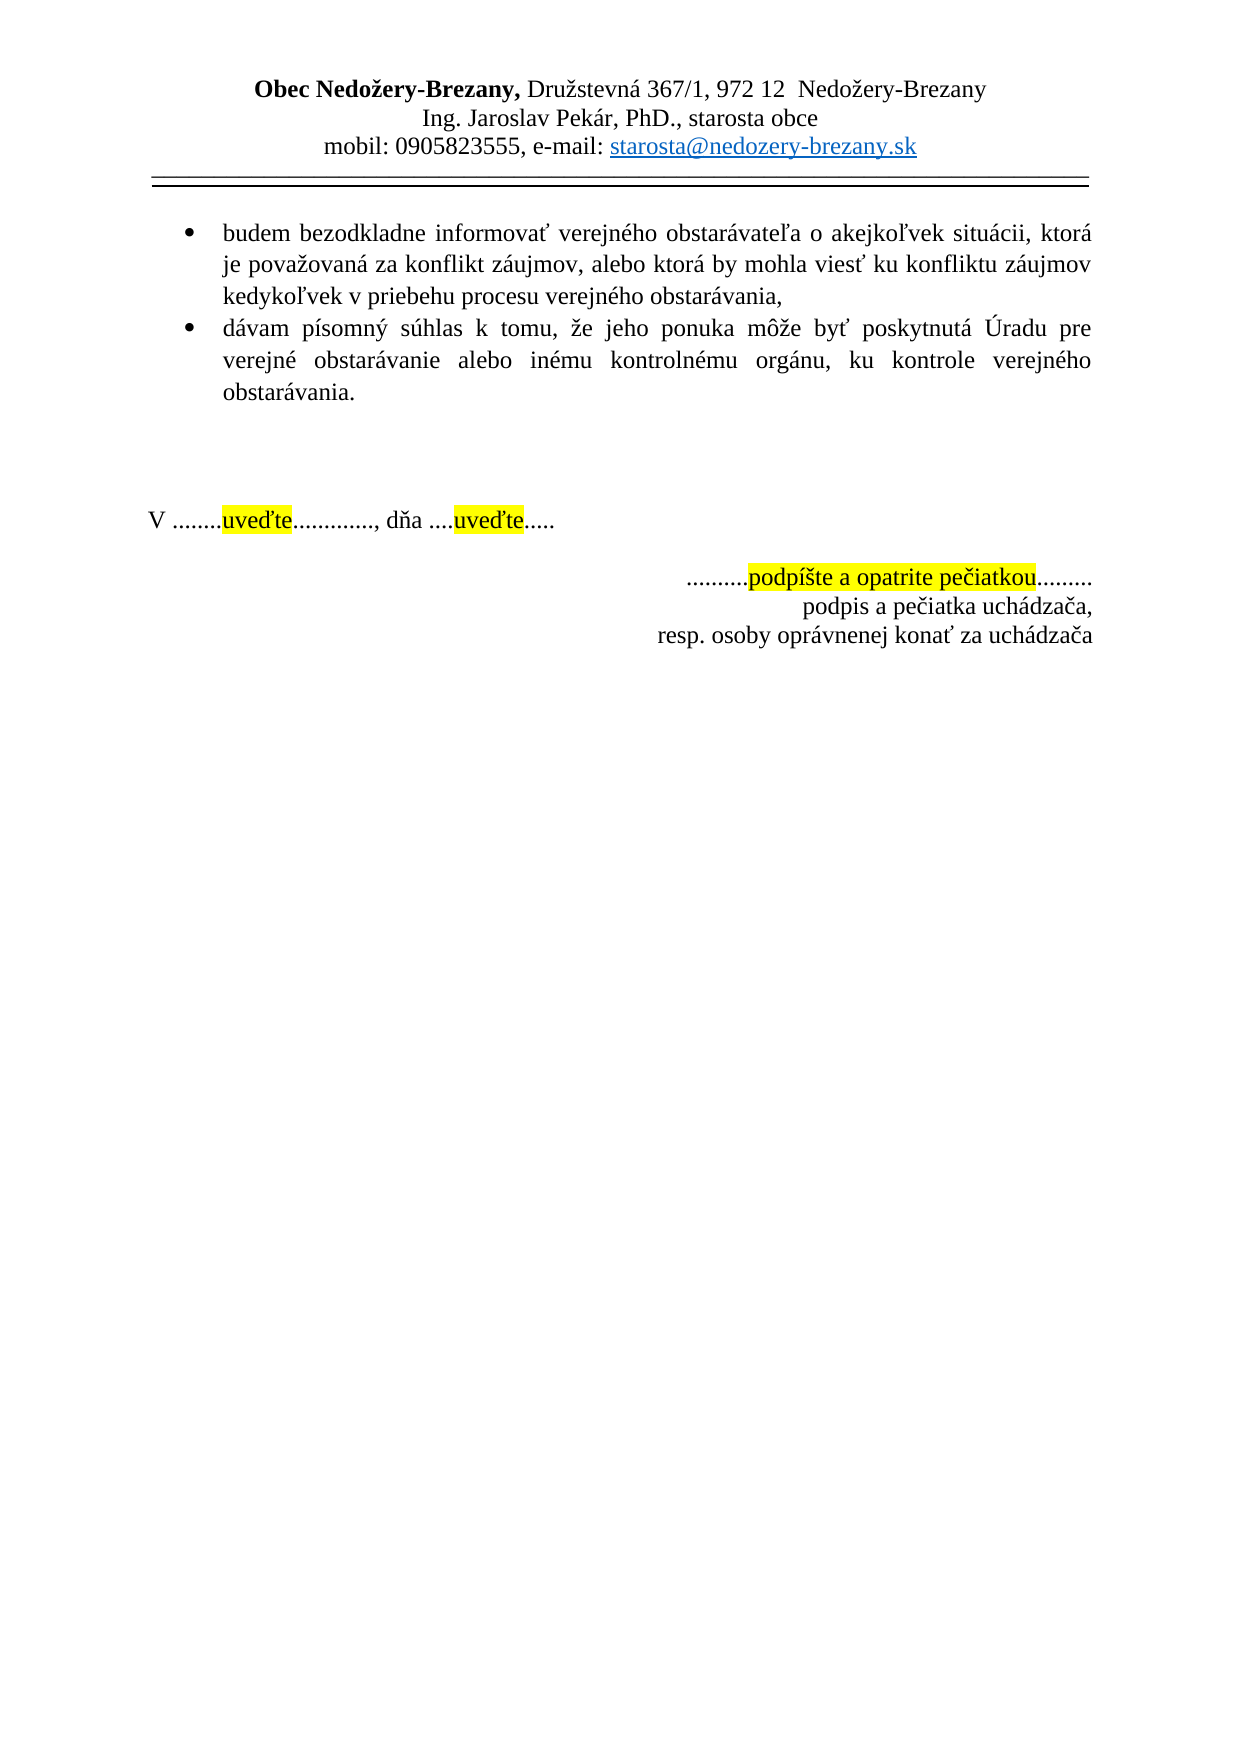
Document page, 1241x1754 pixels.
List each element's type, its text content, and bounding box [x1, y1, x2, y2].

list budem bezodkladne informovať verejného obstarávateľa o akejkoľvek situácii, ktorá je považovaná za konflikt záujmov, alebo ktorá by mohla viesť ku konfliktu záujmov kedykoľvek v priebehu procesu verejného obstarávania, [185, 218, 1092, 310]
text podpis a pečiatka uchádzača, [148, 591, 1092, 620]
list dávam písomný súhlas k tomu, že jeho ponuka môže byť poskytnutá Úradu pre verejné obstarávanie alebo inému kontrolnému orgánu, ku kontrole verejného obstarávania. [185, 313, 1092, 406]
text V ........uveďte............., dňa ....uveďte..... [292, 505, 454, 534]
text resp. osoby oprávnenej konať za uchádzača [148, 620, 1092, 649]
text ..........podpíšte a opatrite pečiatkou......... [148, 562, 1092, 591]
text V ........uveďte............., dňa ....uveďte..... [524, 505, 1092, 534]
